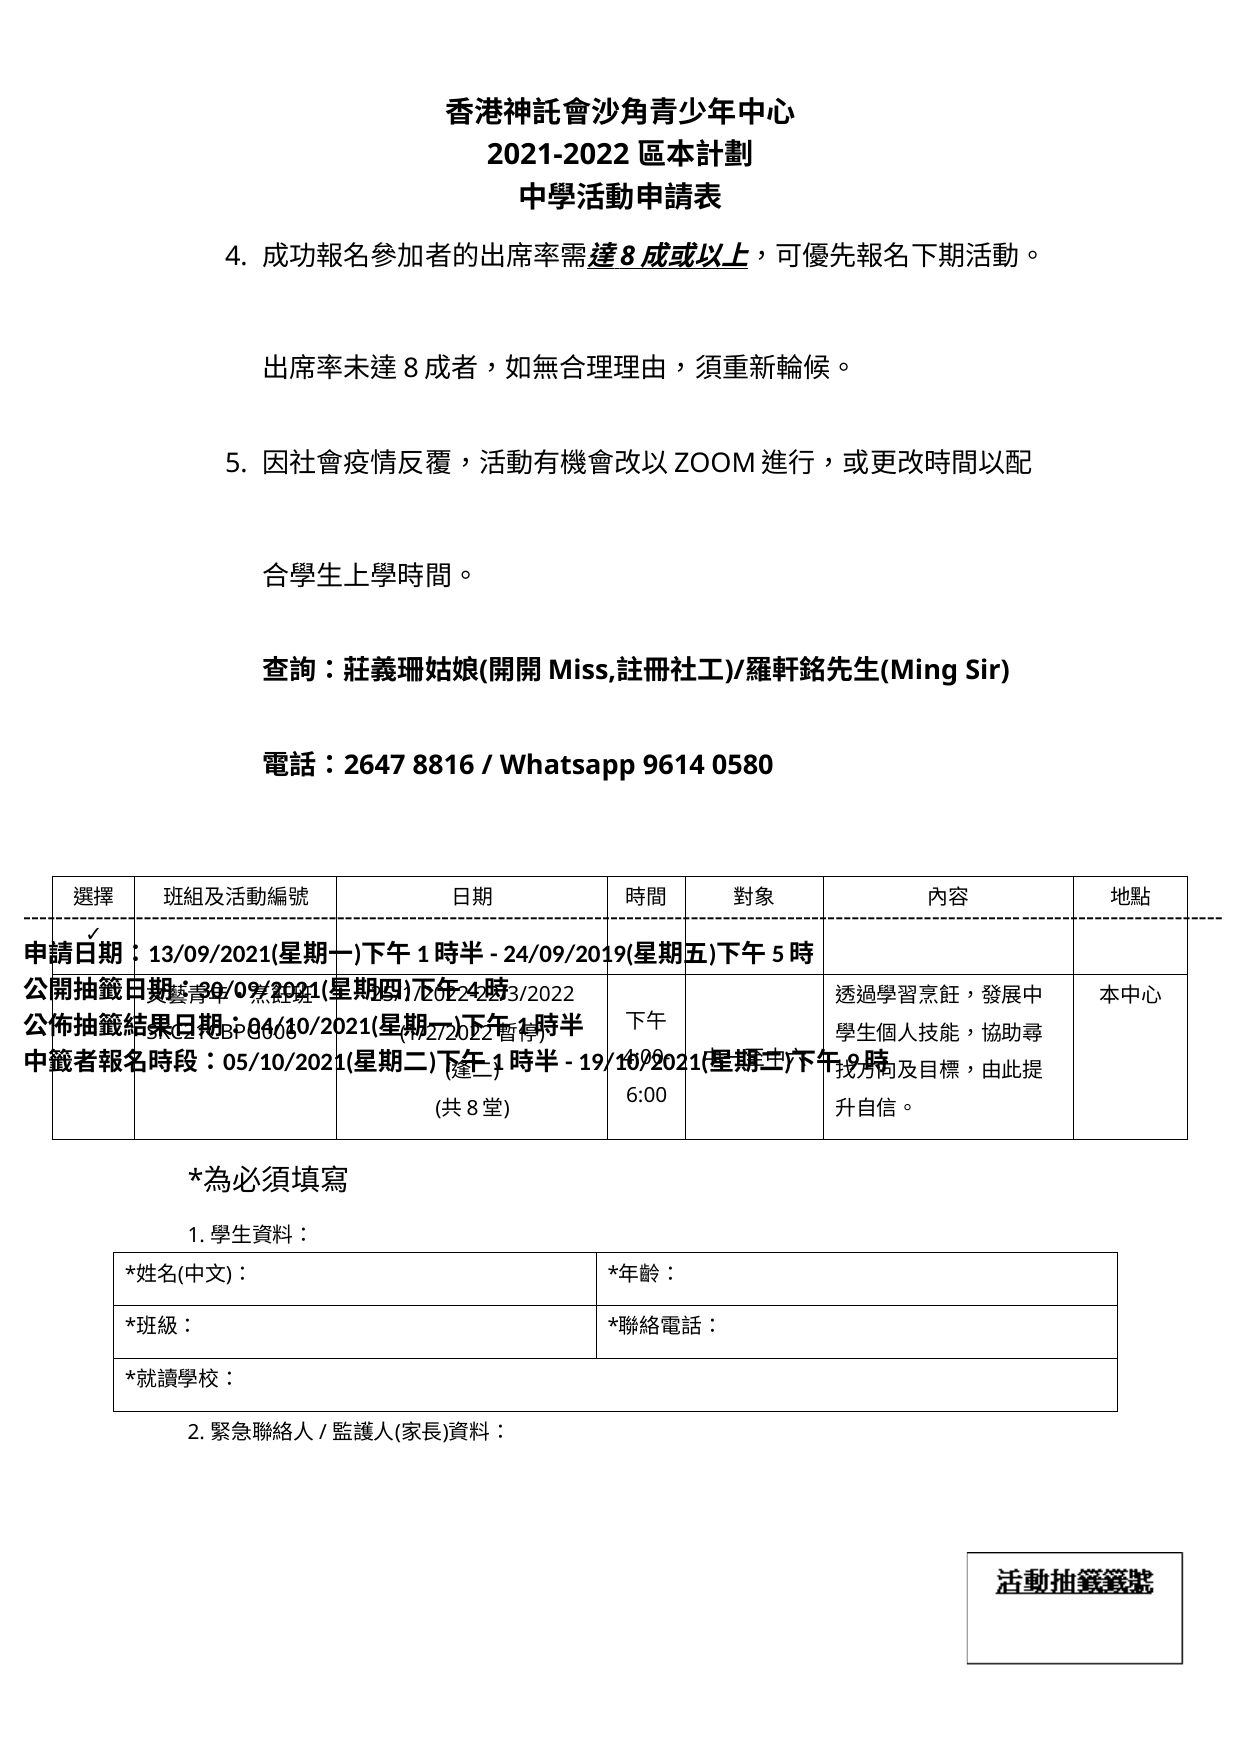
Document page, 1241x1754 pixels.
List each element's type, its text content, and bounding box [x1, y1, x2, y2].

table_cell 透過學習烹飪，發展中學生個人技能，協助尋找方向及目標，由此提升自信。 [824, 975, 1073, 1139]
table_cell 中一至中六 [686, 975, 823, 1139]
text 查詢：莊義珊姑娘(開開Miss,註冊社工)/羅軒銘先生(Ming Sir) [262, 630, 1053, 705]
list 成功報名參加者的出席率需達8成或以上，可優先報名下期活動。出席率未達8成者，如無合理理由，須重新輪候。 [225, 216, 1053, 403]
table_header *姓名(中文)： [114, 1253, 596, 1305]
text 電話：2647 8816 / Whatsapp 9614 0580 [262, 725, 1053, 800]
table_cell [53, 975, 134, 1139]
table_header 對象 [686, 877, 823, 974]
text *為必須填寫 [187, 1140, 1053, 1215]
table_header 班組及活動編號 [135, 877, 336, 974]
table_header 時間 [608, 877, 685, 974]
table_cell 下午 4:00-6:00 [608, 975, 685, 1139]
table_header 內容 [824, 877, 1073, 974]
table_cell 本中心 [1074, 975, 1187, 1139]
text 1. 學生資料： [187, 1215, 1053, 1252]
picture [966, 1552, 1184, 1668]
list 因社會疫情反覆，活動有機會改以ZOOM進行，或更改時間以配合學生上學時間。 [225, 423, 1053, 611]
table_header 日期 [337, 877, 607, 974]
table_cell *聯絡電話： [597, 1306, 1117, 1358]
table_cell 25/1/2022-22/3/2022 (1/2/2022暫停) (逢二) (共8堂) [337, 975, 607, 1139]
table_header *年齡： [597, 1253, 1117, 1305]
table_cell 文藝青年‧烹飪班 SKC21CBPG006 [135, 975, 336, 1139]
table_cell *班級： [114, 1306, 596, 1358]
text 2. 緊急聯絡人 / 監護人(家長)資料： [187, 1412, 1053, 1449]
table_cell *就讀學校： [114, 1359, 1117, 1411]
table_header 地點 [1074, 877, 1187, 974]
table_header 選擇 ✓ [53, 877, 134, 974]
